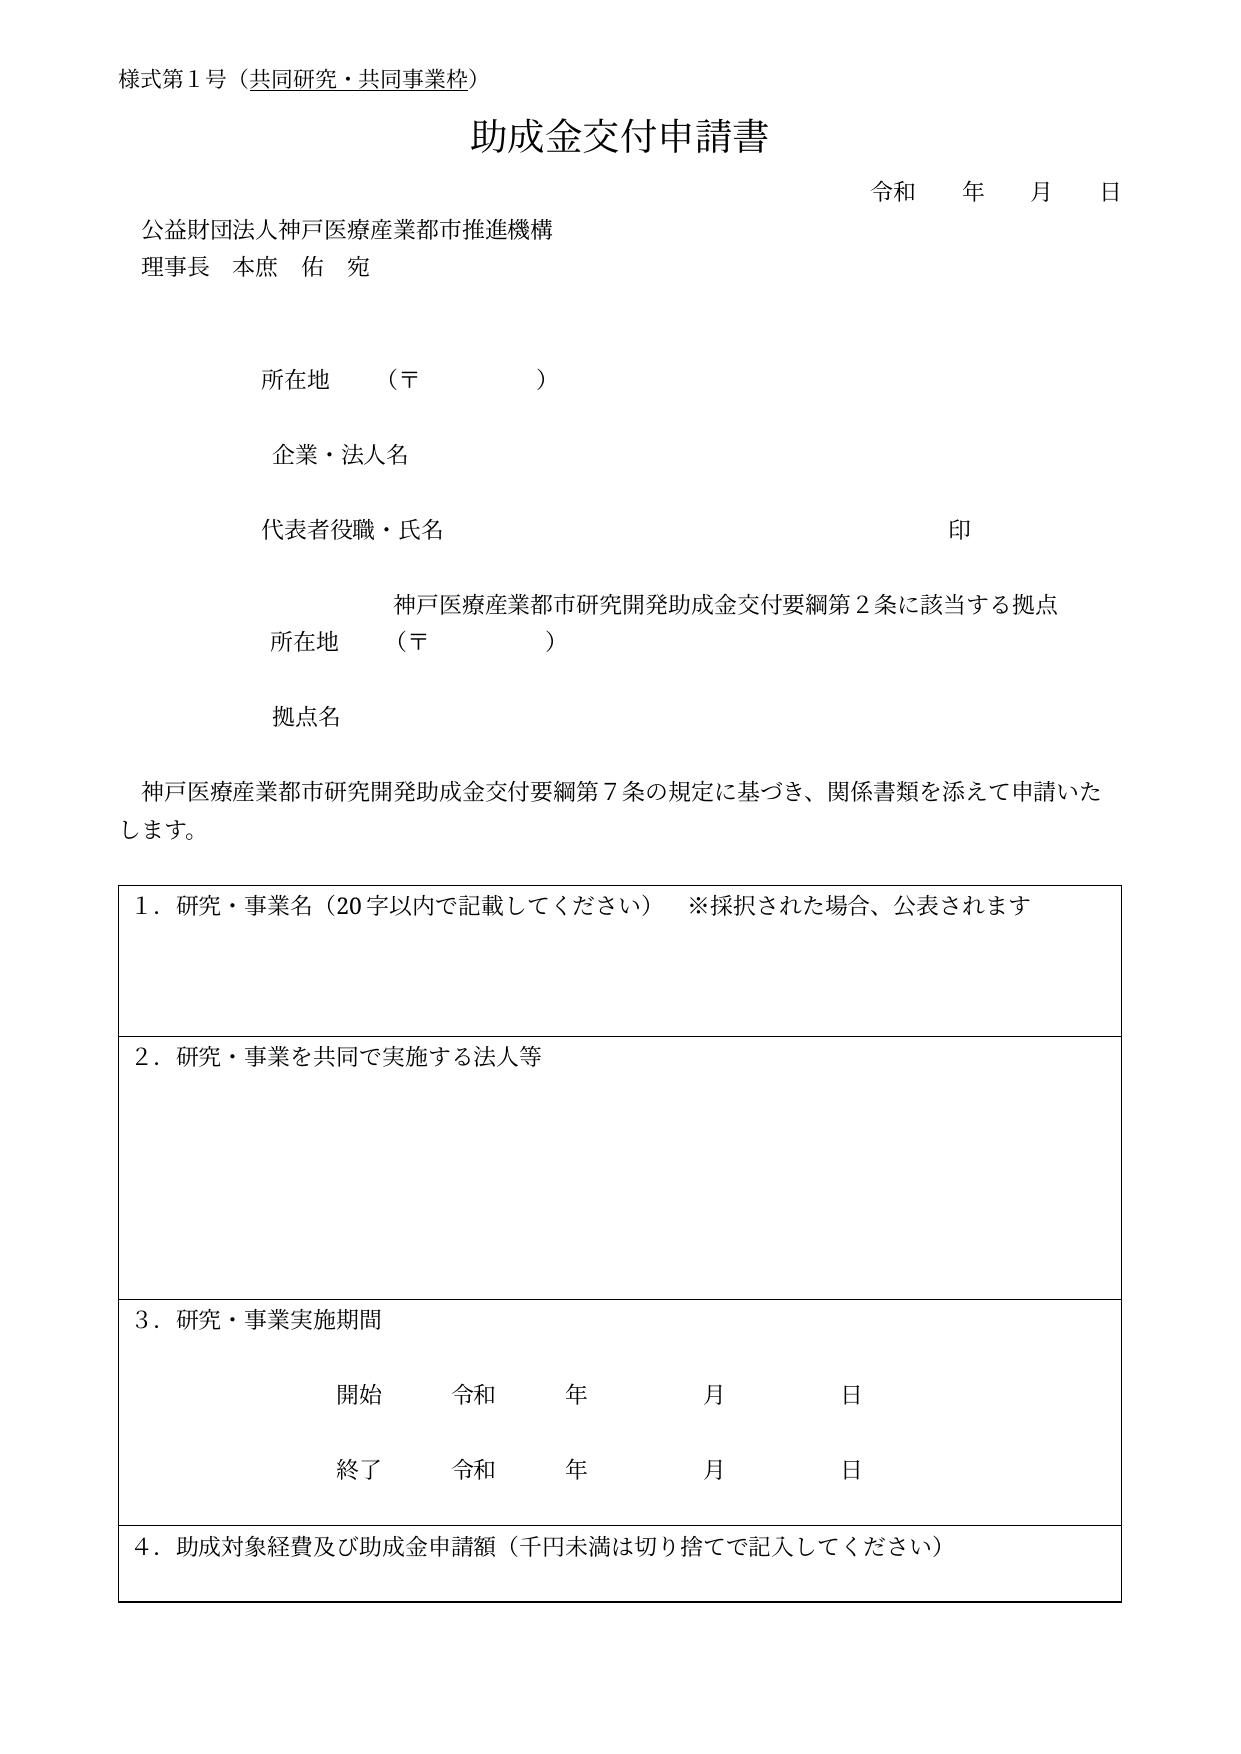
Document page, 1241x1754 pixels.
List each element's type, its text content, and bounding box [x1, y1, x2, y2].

table_cell ３．研究・事業実施期間 開始 令和 年 月 日 終了 令和 年 月 日 [119, 1300, 1121, 1525]
text 代表者役職・氏名 印 [118, 510, 1122, 547]
text 公益財団法人神戸医療産業都市推進機構 [118, 210, 1122, 247]
text 様式第１号（共同研究・共同事業枠） [118, 60, 1122, 97]
text 神戸医療産業都市研究開発助成金交付要綱第２条に該当する拠点 [118, 585, 1122, 622]
table_cell ２．研究・事業を共同で実施する法人等 [119, 1037, 1121, 1299]
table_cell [119, 1526, 1121, 1601]
text 神戸医療産業都市研究開発助成金交付要綱第７条の規定に基づき、関係書類を添えて申請いたします。 [118, 772, 1122, 847]
text 所在地 （〒 ） [118, 360, 1122, 397]
text 拠点名 [118, 697, 1122, 735]
text 企業・法人名 [118, 435, 1122, 472]
table_header １．研究・事業名（20字以内で記載してください） ※採択された場合、公表されます [119, 886, 1121, 1036]
text 所在地 （〒 ） [118, 622, 1122, 660]
text 令和 年 月 日 [118, 172, 1122, 210]
text 助成金交付申請書 [118, 97, 1122, 172]
text 理事長 本庶 佑 宛 [118, 247, 1122, 285]
